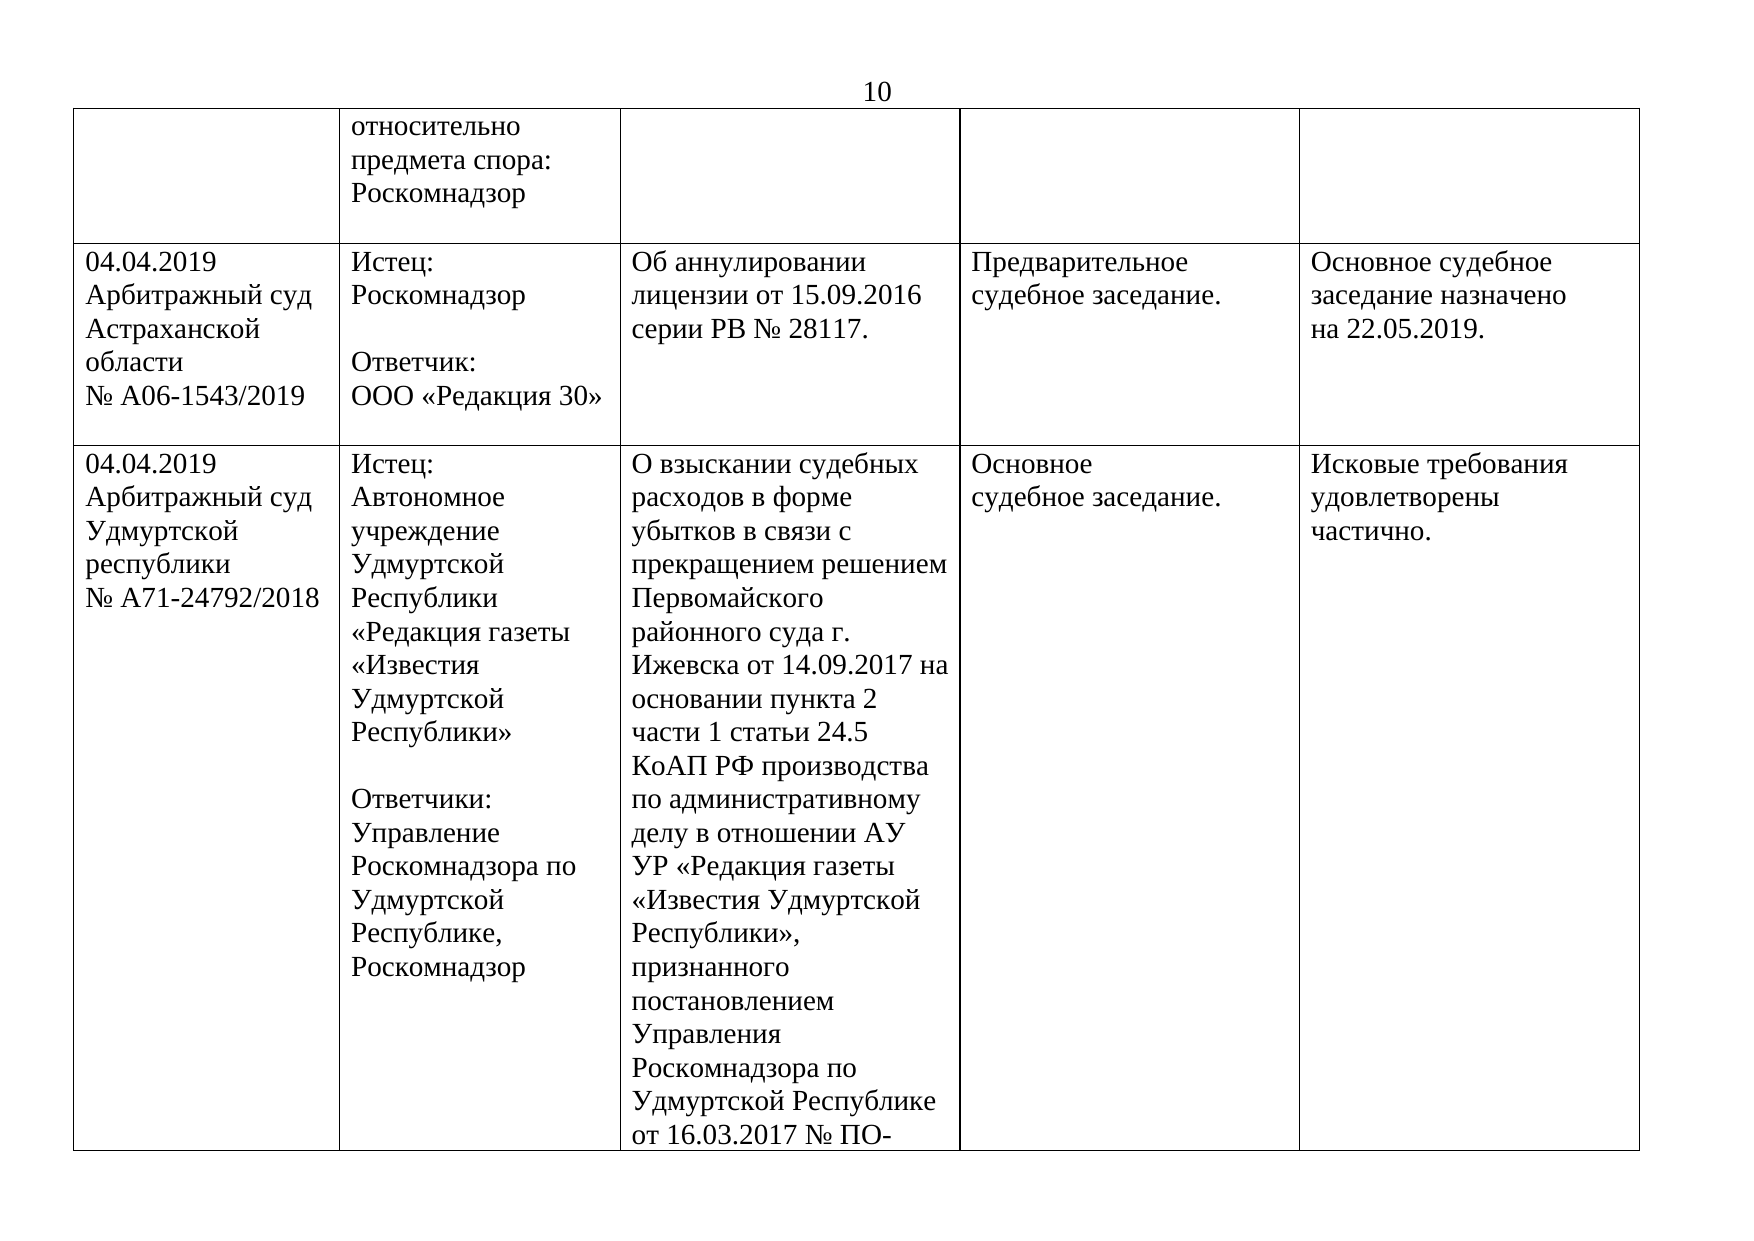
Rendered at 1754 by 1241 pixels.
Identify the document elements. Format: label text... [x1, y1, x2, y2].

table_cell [1300, 109, 1639, 243]
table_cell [340, 109, 620, 243]
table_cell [961, 446, 1299, 1150]
table_cell Основное судебное заседание назначено на 22.05.2019. [1300, 244, 1639, 445]
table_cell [621, 109, 959, 243]
table_cell Об аннулировании лицензии от 15.09.2016 серии РВ № 28117. [621, 244, 959, 445]
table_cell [961, 109, 1299, 243]
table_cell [74, 446, 339, 1150]
table_cell Истец: Роскомнадзор Ответчик: ООО «Редакция 30» [340, 244, 620, 445]
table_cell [74, 109, 339, 243]
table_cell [621, 446, 959, 1150]
table_cell 04.04.2019 Арбитражный суд Астраханской области № А06-1543/2019 [74, 244, 339, 445]
table_cell Предварительное судебное заседание. [961, 244, 1299, 445]
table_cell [340, 446, 620, 1150]
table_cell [1300, 446, 1639, 1150]
